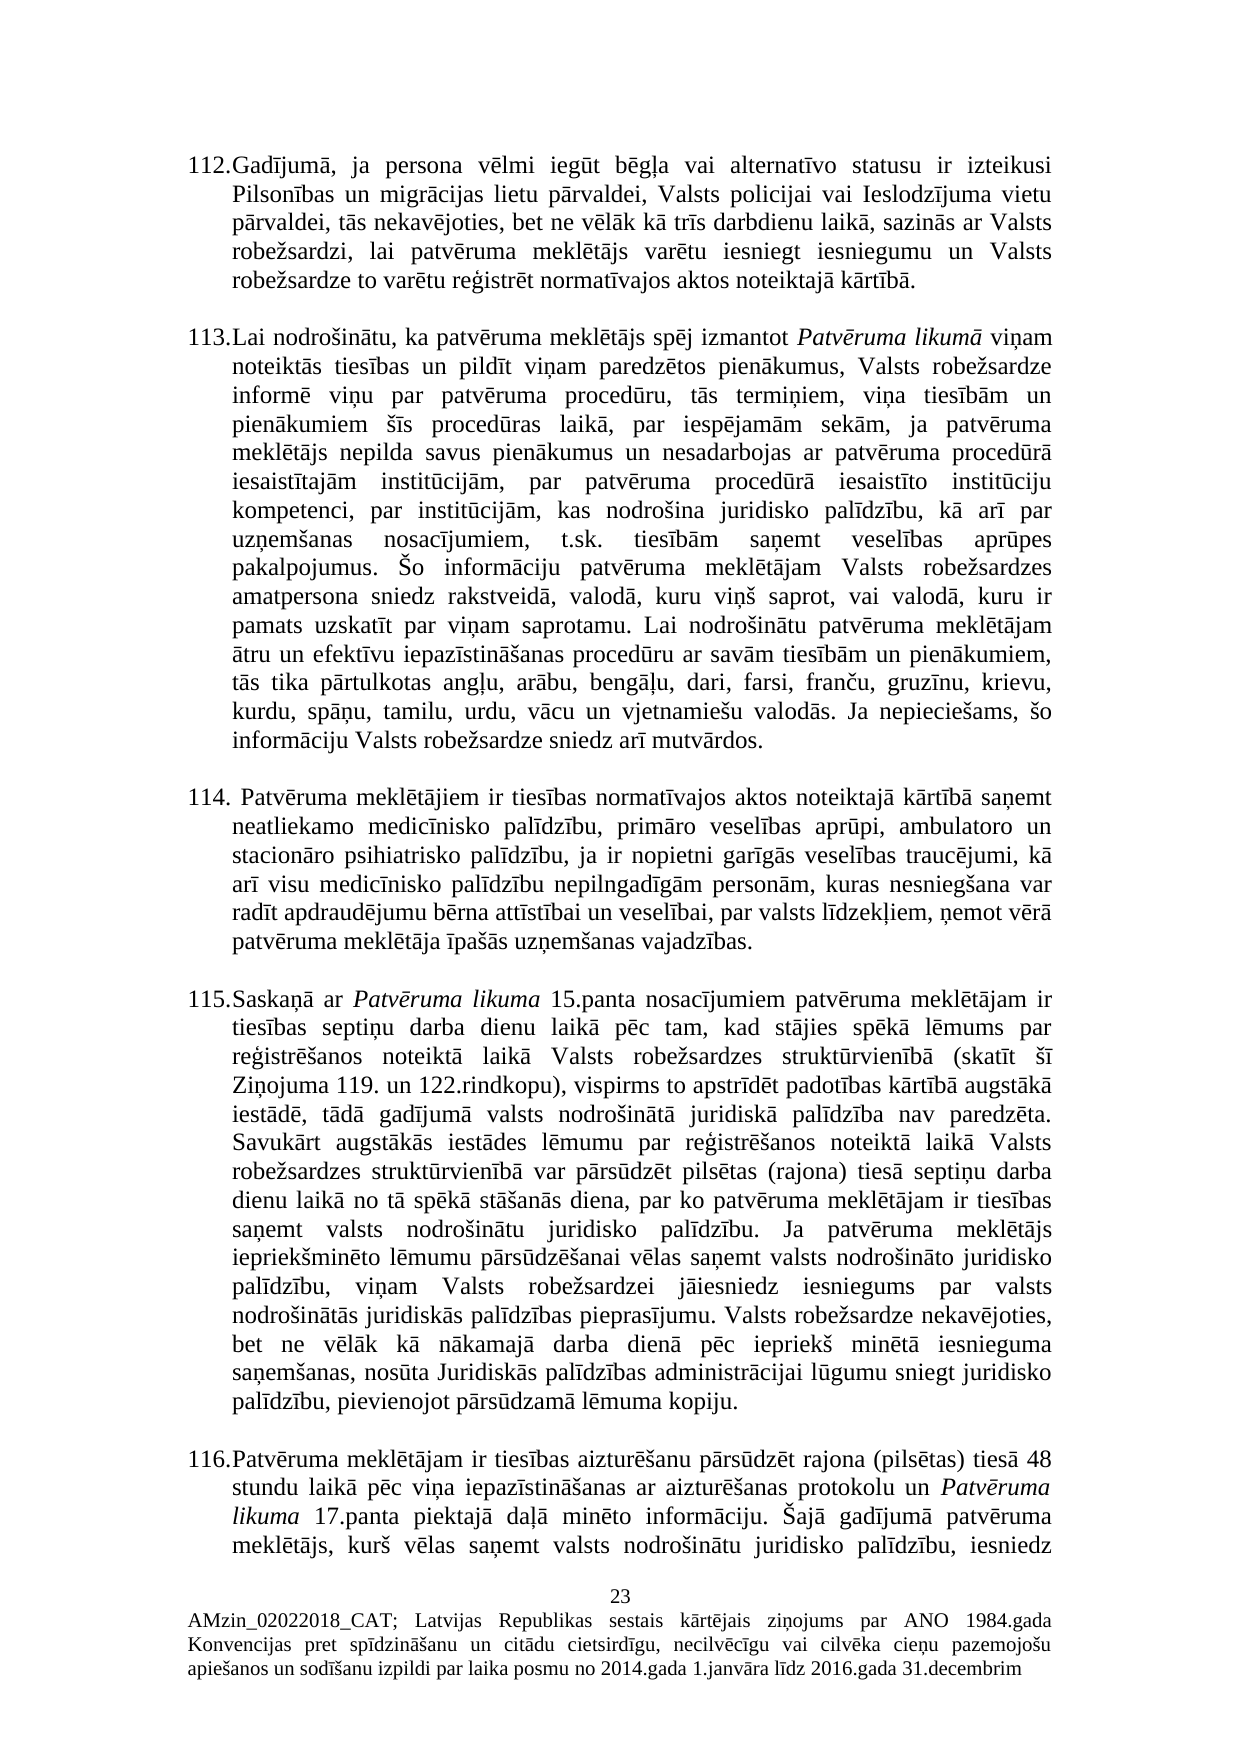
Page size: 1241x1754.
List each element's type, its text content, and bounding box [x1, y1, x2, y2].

list Lai nodrošinātu, ka patvēruma meklētājs spēj izmantot Patvēruma likumā viņam noteiktās tiesības un pildīt viņam paredzētos pienākumus, Valsts robežsardze informē viņu par patvēruma procedūru, tās termiņiem, viņa tiesībām un pienākumiem šīs procedūras laikā, par iespējamām sekām, ja patvēruma meklētājs nepilda savus pienākumus un nesadarbojas ar patvēruma procedūrā iesaistītajām institūcijām, par patvēruma procedūrā iesaistīto institūciju kompetenci, par institūcijām, kas nodrošina juridisko palīdzību, kā arī par uzņemšanas nosacījumiem, t.sk. tiesībām saņemt veselības aprūpes pakalpojumus. Šo informāciju patvēruma meklētājam Valsts robežsardzes amatpersona sniedz rakstveidā, valodā, kuru viņš saprot, vai valodā, kuru ir pamats uzskatīt par viņam saprotamu. Lai nodrošinātu patvēruma meklētājam ātru un efektīvu iepazīstināšanas procedūru ar savām tiesībām un pienākumiem, tās tika pārtulkotas angļu, arābu, bengāļu, dari, farsi, franču, gruzīnu, krievu, kurdu, spāņu, tamilu, urdu, vācu un vjetnamiešu valodās. Ja nepieciešams, šo informāciju Valsts robežsardze sniedz arī mutvārdos. [187, 322, 1053, 754]
list Saskaņā ar Patvēruma likuma 15.panta nosacījumiem patvēruma meklētājam ir tiesības septiņu darba dienu laikā pēc tam, kad stājies spēkā lēmums par reģistrēšanos noteiktā laikā Valsts robežsardzes struktūrvienībā (skatīt šī Ziņojuma 119. un 122.rindkopu), vispirms to apstrīdēt padotības kārtībā augstākā iestādē, tādā gadījumā valsts nodrošinātā juridiskā palīdzība nav paredzēta. Savukārt augstākās iestādes lēmumu par reģistrēšanos noteiktā laikā Valsts robežsardzes struktūrvienībā var pārsūdzēt pilsētas (rajona) tiesā septiņu darba dienu laikā no tā spēkā stāšanās diena, par ko patvēruma meklētājam ir tiesības saņemt valsts nodrošinātu juridisko palīdzību. Ja patvēruma meklētājs iepriekšminēto lēmumu pārsūdzēšanai vēlas saņemt valsts nodrošināto juridisko palīdzību, viņam Valsts robežsardzei jāiesniedz iesniegums par valsts nodrošinātās juridiskās palīdzības pieprasījumu. Valsts robežsardze nekavējoties, bet ne vēlāk kā nākamajā darba dienā pēc iepriekš minētā iesnieguma saņemšanas, nosūta Juridiskās palīdzības administrācijai lūgumu sniegt juridisko palīdzību, pievienojot pārsūdzamā lēmuma kopiju. [187, 984, 1053, 1415]
list Gadījumā, ja persona vēlmi iegūt bēgļa vai alternatīvo statusu ir izteikusi Pilsonības un migrācijas lietu pārvaldei, Valsts policijai vai Ieslodzījuma vietu pārvaldei, tās nekavējoties, bet ne vēlāk kā trīs darbdienu laikā, sazinās ar Valsts robežsardzi, lai patvēruma meklētājs varētu iesniegt iesniegumu un Valsts robežsardze to varētu reģistrēt normatīvajos aktos noteiktajā kārtībā. [187, 150, 1053, 294]
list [187, 1444, 1053, 1559]
list Patvēruma meklētājiem ir tiesības normatīvajos aktos noteiktajā kārtībā saņemt neatliekamo medicīnisko palīdzību, primāro veselības aprūpi, ambulatoro un stacionāro psihiatrisko palīdzību, ja ir nopietni garīgās veselības traucējumi, kā arī visu medicīnisko palīdzību nepilngadīgām personām, kuras nesniegšana var radīt apdraudējumu bērna attīstībai un veselībai, par valsts līdzekļiem, ņemot vērā patvēruma meklētāja īpašās uzņemšanas vajadzības. [187, 782, 1053, 955]
